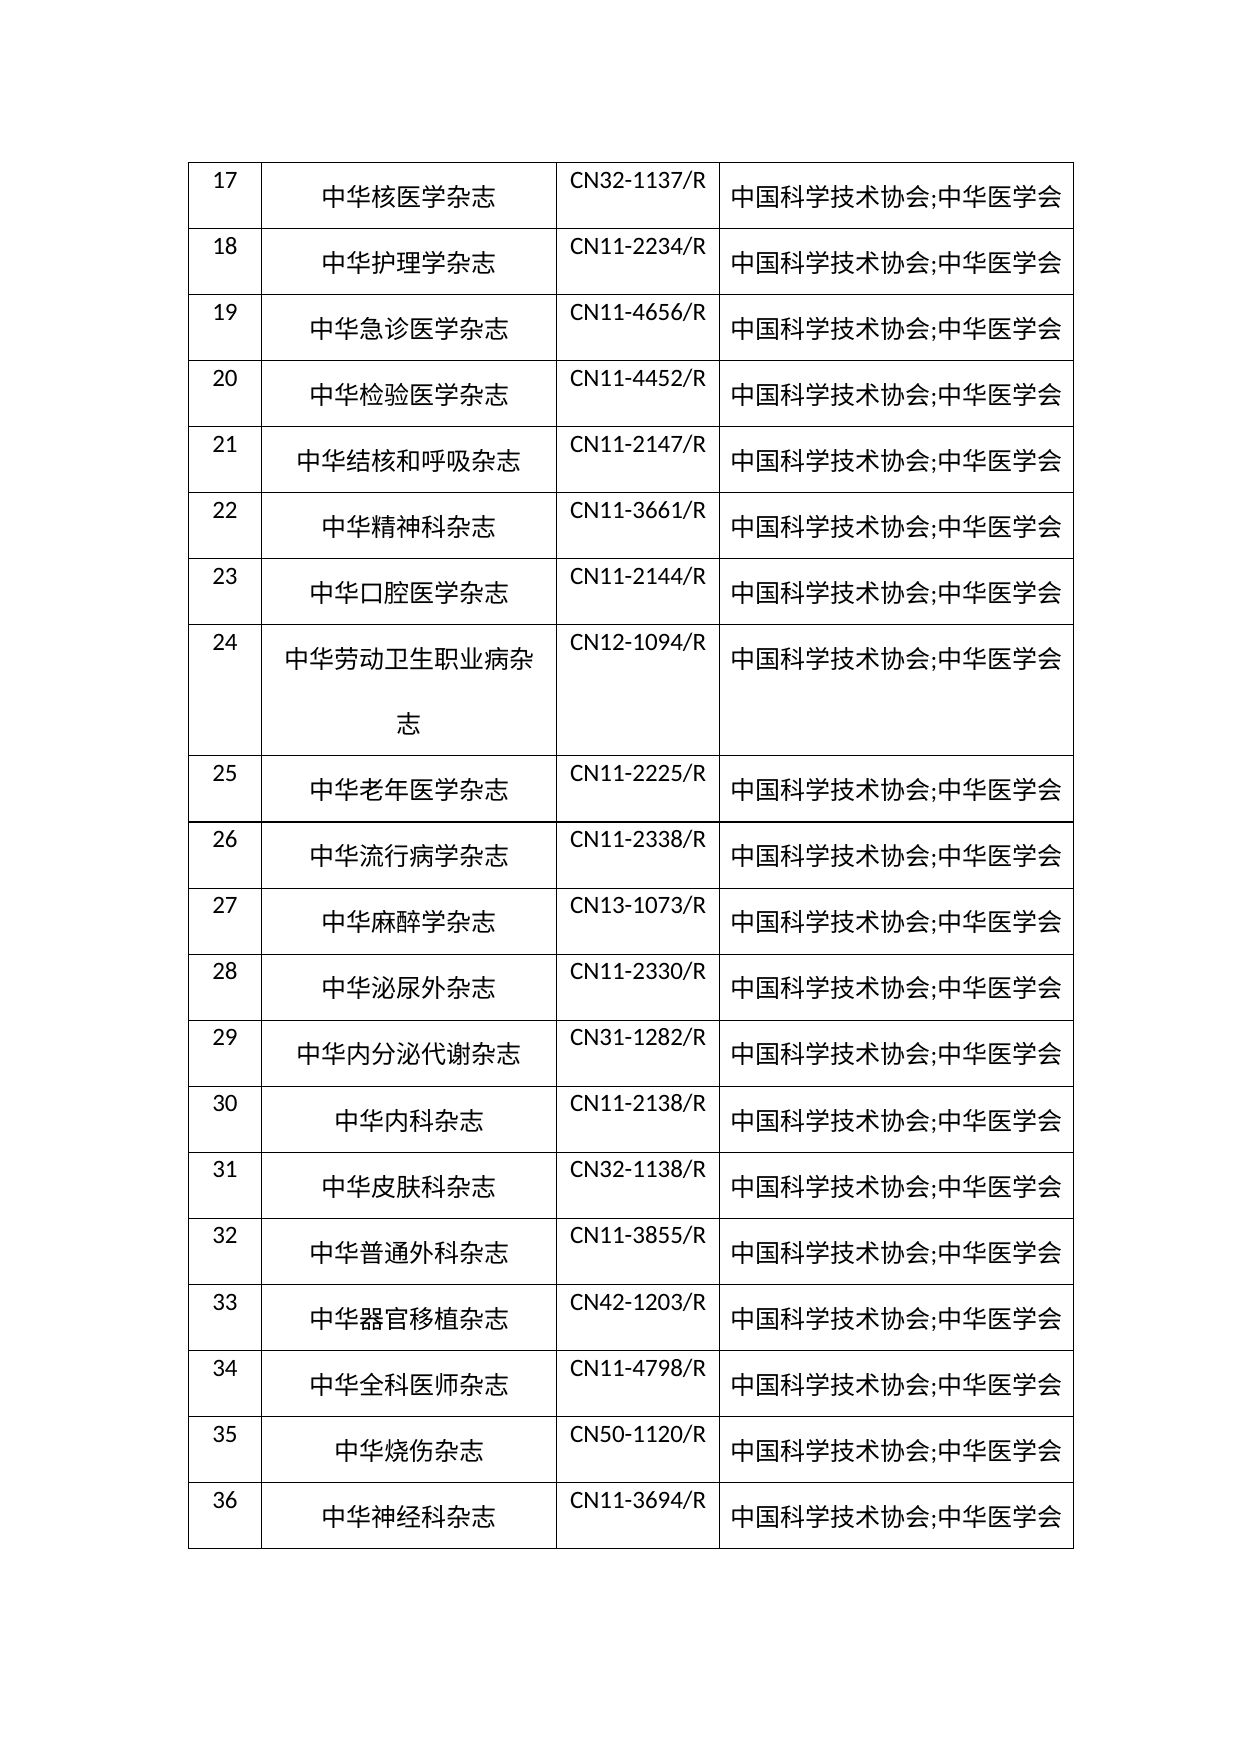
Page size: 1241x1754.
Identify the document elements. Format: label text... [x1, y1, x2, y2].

table_cell 中华精神科杂志 [262, 493, 556, 558]
table_cell 中国科学技术协会;中华医学会 [720, 1219, 1073, 1284]
table_cell CN11-4452/R [557, 361, 719, 426]
table_cell 中华口腔医学杂志 [262, 559, 556, 624]
table_cell CN42-1203/R [557, 1285, 719, 1350]
table_cell CN11-2225/R [557, 756, 719, 821]
table_cell 中国科学技术协会;中华医学会 [720, 756, 1073, 821]
table_cell 34 [189, 1351, 261, 1416]
table_cell CN11-4798/R [557, 1351, 719, 1416]
table_cell 中国科学技术协会;中华医学会 [720, 361, 1073, 426]
table_cell 22 [189, 493, 261, 558]
table_cell 中华麻醉学杂志 [262, 889, 556, 953]
table_cell 28 [189, 955, 261, 1019]
table_cell 24 [189, 625, 261, 755]
table_cell 中国科学技术协会;中华医学会 [720, 625, 1073, 755]
table_cell CN31-1282/R [557, 1021, 719, 1086]
table_cell 17 [189, 163, 261, 228]
table_cell 29 [189, 1021, 261, 1086]
table_cell 中国科学技术协会;中华医学会 [720, 1021, 1073, 1086]
table_cell 中华内分泌代谢杂志 [262, 1021, 556, 1086]
table_cell 32 [189, 1219, 261, 1284]
table_cell 中华老年医学杂志 [262, 756, 556, 821]
table_cell 中国科学技术协会;中华医学会 [720, 955, 1073, 1019]
table_cell 中国科学技术协会;中华医学会 [720, 1351, 1073, 1416]
table_cell 中国科学技术协会;中华医学会 [720, 229, 1073, 294]
table_cell CN50-1120/R [557, 1417, 719, 1482]
table_cell 25 [189, 756, 261, 821]
table_cell 中华结核和呼吸杂志 [262, 427, 556, 492]
table_cell 中国科学技术协会;中华医学会 [720, 1153, 1073, 1218]
table_cell 33 [189, 1285, 261, 1350]
table_cell 23 [189, 559, 261, 624]
table_cell CN11-2138/R [557, 1087, 719, 1152]
table_cell CN11-3855/R [557, 1219, 719, 1284]
table_cell CN13-1073/R [557, 889, 719, 953]
table_cell CN11-2330/R [557, 955, 719, 1019]
table_cell 21 [189, 427, 261, 492]
table_cell 中国科学技术协会;中华医学会 [720, 163, 1073, 228]
table_cell 中国科学技术协会;中华医学会 [720, 1087, 1073, 1152]
table_cell 中华内科杂志 [262, 1087, 556, 1152]
table_cell 26 [189, 823, 261, 887]
table_cell CN32-1137/R [557, 163, 719, 228]
table_cell CN11-2144/R [557, 559, 719, 624]
table_cell 中华流行病学杂志 [262, 823, 556, 887]
table_cell CN11-3661/R [557, 493, 719, 558]
table_cell 中华急诊医学杂志 [262, 295, 556, 360]
table_cell 31 [189, 1153, 261, 1218]
table_cell 30 [189, 1087, 261, 1152]
table_cell CN11-4656/R [557, 295, 719, 360]
table_cell 36 [189, 1483, 261, 1548]
table_cell 中国科学技术协会;中华医学会 [720, 427, 1073, 492]
table_cell 中华检验医学杂志 [262, 361, 556, 426]
table_cell 18 [189, 229, 261, 294]
table_cell 中华护理学杂志 [262, 229, 556, 294]
table_cell CN11-3694/R [557, 1483, 719, 1548]
table_cell 中华普通外科杂志 [262, 1219, 556, 1284]
table_cell CN11-2147/R [557, 427, 719, 492]
table_cell 中华泌尿外杂志 [262, 955, 556, 1019]
table_cell 中国科学技术协会;中华医学会 [720, 493, 1073, 558]
table_cell 中华烧伤杂志 [262, 1417, 556, 1482]
table_cell 中国科学技术协会;中华医学会 [720, 1417, 1073, 1482]
table_cell 中华器官移植杂志 [262, 1285, 556, 1350]
table_cell CN12-1094/R [557, 625, 719, 755]
table_cell 中国科学技术协会;中华医学会 [720, 823, 1073, 887]
table_cell 中国科学技术协会;中华医学会 [720, 1483, 1073, 1548]
table_cell 中国科学技术协会;中华医学会 [720, 1285, 1073, 1350]
table_cell CN32-1138/R [557, 1153, 719, 1218]
table_cell 中国科学技术协会;中华医学会 [720, 889, 1073, 953]
table_cell 20 [189, 361, 261, 426]
table_cell 35 [189, 1417, 261, 1482]
table_cell CN11-2234/R [557, 229, 719, 294]
table_cell 27 [189, 889, 261, 953]
table_cell 19 [189, 295, 261, 360]
table_cell 中华核医学杂志 [262, 163, 556, 228]
table_cell 中华劳动卫生职业病杂志 [262, 625, 556, 755]
table_cell CN11-2338/R [557, 823, 719, 887]
table_cell 中国科学技术协会;中华医学会 [720, 559, 1073, 624]
table_cell 中国科学技术协会;中华医学会 [720, 295, 1073, 360]
table_cell 中华皮肤科杂志 [262, 1153, 556, 1218]
table_cell 中华全科医师杂志 [262, 1351, 556, 1416]
table_cell 中华神经科杂志 [262, 1483, 556, 1548]
